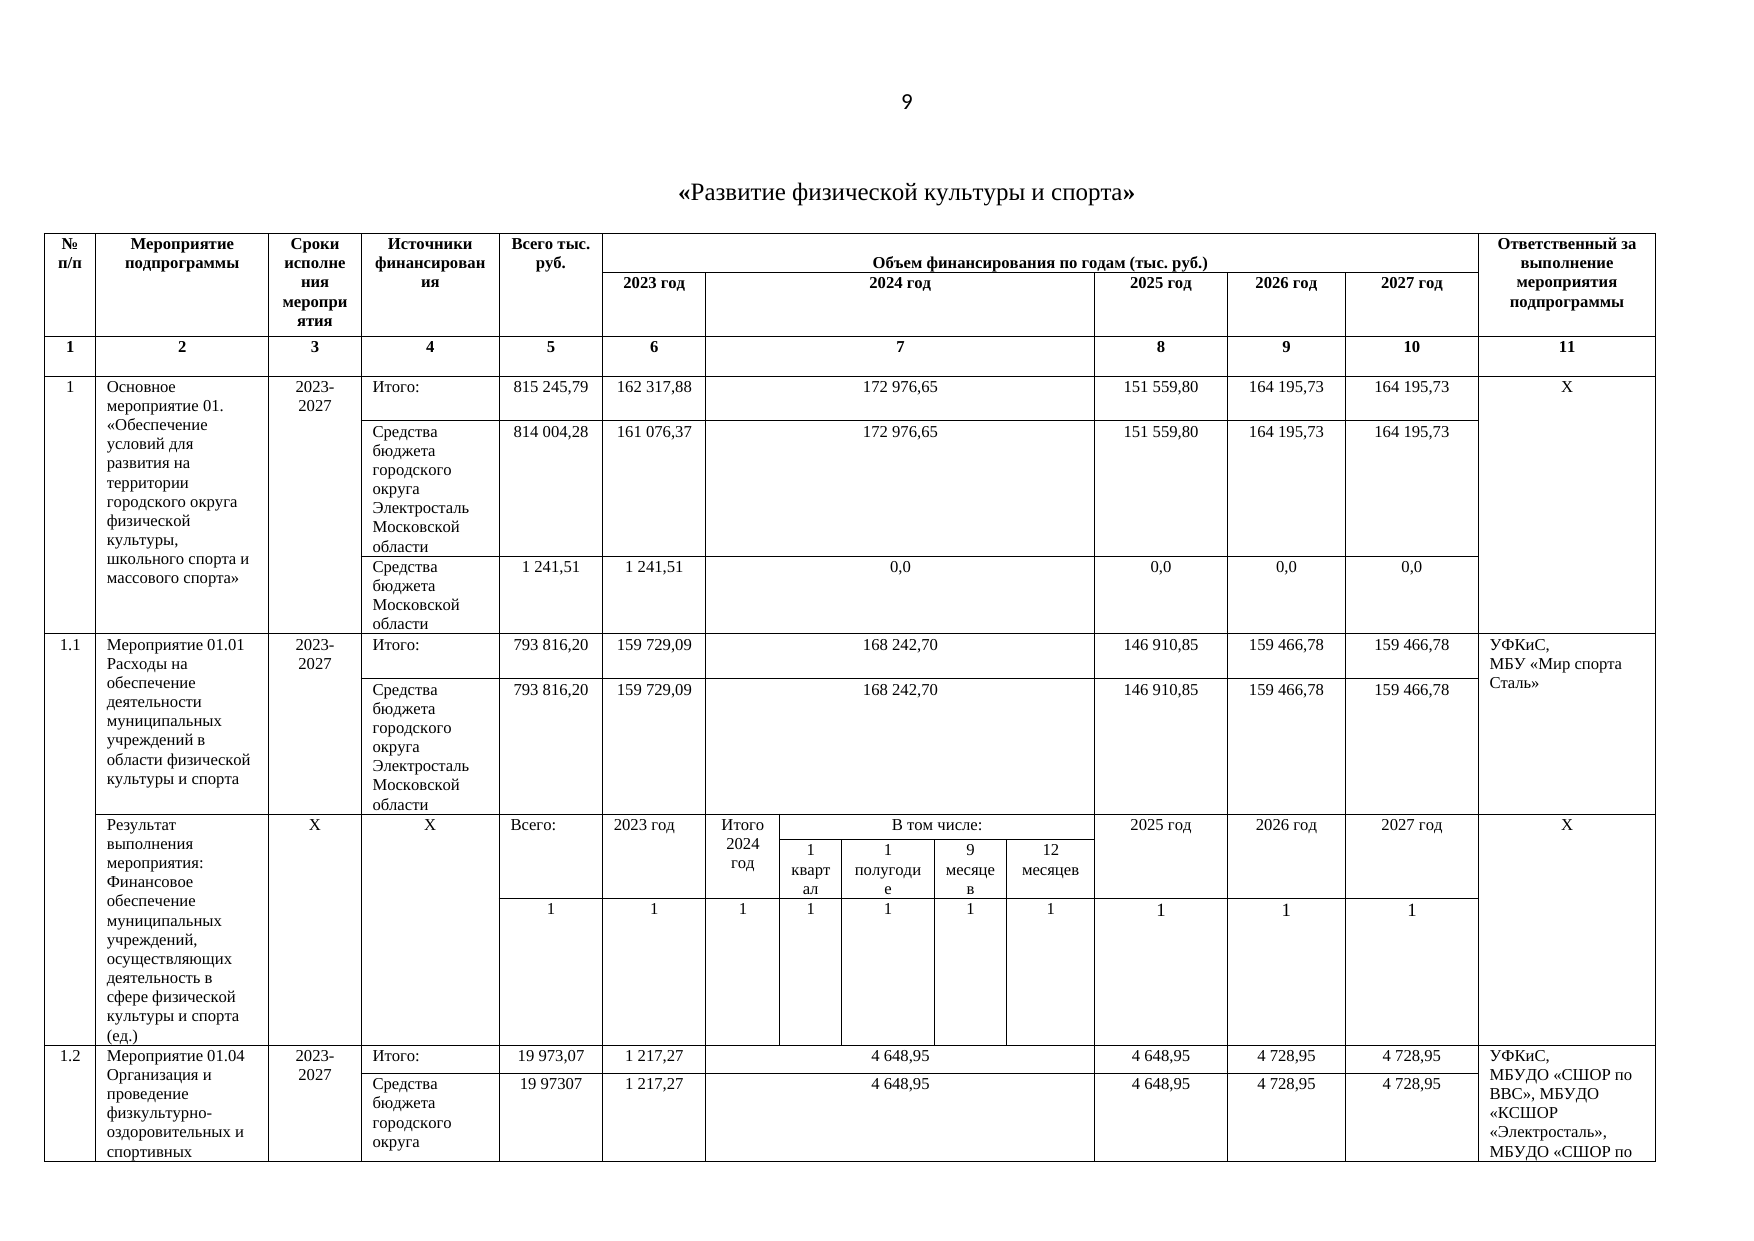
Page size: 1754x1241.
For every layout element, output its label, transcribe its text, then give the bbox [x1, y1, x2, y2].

table_header Мероприятие подпрограммы [96, 234, 268, 336]
table_cell 2023 год [603, 273, 705, 336]
table_cell 4 648,95 [1095, 1074, 1227, 1161]
table_cell 815 245,79 [500, 377, 602, 420]
table_cell 1 полугодие [842, 840, 934, 898]
table_cell 168 242,70 [706, 634, 1094, 678]
table_cell 159 466,78 [1346, 634, 1478, 678]
table_cell 12 месяцев [1007, 840, 1094, 898]
table_cell 2023 год [603, 815, 705, 898]
table_cell 172 976,65 [706, 421, 1094, 556]
table_cell 2026 год [1228, 815, 1345, 898]
table_cell 164 195,73 [1228, 421, 1345, 556]
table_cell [362, 1074, 499, 1161]
table_cell 4 [362, 337, 499, 376]
table_cell 151 559,80 [1095, 421, 1227, 556]
table_cell 162 317,88 [603, 377, 705, 420]
table_cell 146 910,85 [1095, 634, 1227, 678]
table_cell В том числе: [780, 815, 1094, 839]
table_cell 4 728,95 [1228, 1046, 1345, 1073]
table_cell Средства бюджета городского округа Электросталь Московской области [362, 421, 499, 556]
table_cell 168 242,70 [706, 679, 1094, 813]
table_cell 1 [500, 899, 602, 1044]
table_cell 3 [269, 337, 361, 376]
table_cell 2027 год [1346, 815, 1478, 898]
table_cell 1 241,51 [500, 557, 602, 633]
table_cell Итого: [362, 634, 499, 678]
table_cell 159 729,09 [603, 634, 705, 678]
text «Развитие физической культуры и спорта» [118, 177, 1695, 206]
table_cell 1 [706, 899, 779, 1044]
table_cell 19 97307 [500, 1074, 602, 1161]
table_header Всего тыс. руб. [500, 234, 602, 336]
table_cell 1 квартал [780, 840, 841, 898]
table_cell Мероприятие 01.01 Расходы на обеспечение деятельности муниципальных учреждений в области физической культуры и спорта [96, 634, 268, 813]
table_cell 10 [1346, 337, 1478, 376]
table_cell 19 973,07 [500, 1046, 602, 1073]
table_cell 793 816,20 [500, 634, 602, 678]
table_cell 164 195,73 [1346, 421, 1478, 556]
table_cell 9 [1228, 337, 1345, 376]
table_cell 1 217,27 [603, 1074, 705, 1161]
table_cell 2025 год [1095, 273, 1227, 336]
table_cell 1 217,27 [603, 1046, 705, 1073]
table_cell 8 [1095, 337, 1227, 376]
table_cell 172 976,65 [706, 377, 1094, 420]
table_cell 164 195,73 [1228, 377, 1345, 420]
table_cell 1.1 [45, 634, 95, 1044]
table_cell 7 [706, 337, 1094, 376]
table_cell 1.2 [45, 1046, 95, 1161]
table_cell 2025 год [1095, 815, 1227, 898]
table_cell Всего: [500, 815, 602, 898]
table_cell УФКиС, МБУДО «СШОР по ВВС», МБУДО «КСШОР «Электросталь», МБУДО «СШОР по единоборствам «Электросталь», МБУДО «СШОР «Кристалл-Восток», МБУ «Мир спорта Сталь» [1479, 1046, 1655, 1161]
table_cell 1 [780, 899, 841, 1044]
table_cell 2023-2027 [269, 1046, 361, 1161]
table_cell 2027 год [1346, 273, 1478, 336]
table_cell Х [269, 815, 361, 1044]
table_cell УФКиС, МБУ «Мир спорта Сталь» [1479, 634, 1655, 813]
table_cell 1 [1007, 899, 1094, 1044]
table_cell 1 [45, 337, 95, 376]
table_cell 1 [1228, 899, 1345, 1044]
table_header Ответственный за выполнение мероприятия подпрограммы [1479, 234, 1655, 336]
table_cell 5 [500, 337, 602, 376]
table_cell 2024 год [706, 273, 1094, 336]
table_cell 2023-2027 [269, 634, 361, 813]
table_cell 159 466,78 [1228, 634, 1345, 678]
table_cell 11 [1479, 337, 1655, 376]
table_cell Средства бюджета городского округа Электросталь Московской области [362, 679, 499, 813]
table_cell Итого: [362, 377, 499, 420]
table_cell 9 месяцев [935, 840, 1006, 898]
table_cell 1 [45, 377, 95, 633]
table_cell 159 466,78 [1346, 679, 1478, 813]
table_cell 0,0 [1095, 557, 1227, 633]
table_cell 4 648,95 [1095, 1046, 1227, 1073]
table_cell 793 816,20 [500, 679, 602, 813]
table_cell 2023-2027 [269, 377, 361, 633]
table_cell Основное мероприятие 01. «Обеспечение условий для развития на территории городского округа физической культуры, школьного спорта и массового спорта» [96, 377, 268, 633]
table_cell 0,0 [1346, 557, 1478, 633]
table_header Источники финансирования [362, 234, 499, 336]
table_header Объем финансирования по годам (тыс. руб.) [603, 234, 1478, 272]
table_cell 1 [935, 899, 1006, 1044]
table_cell 6 [603, 337, 705, 376]
table_cell 161 076,37 [603, 421, 705, 556]
table_cell 146 910,85 [1095, 679, 1227, 813]
table_cell 151 559,80 [1095, 377, 1227, 420]
table_cell 4 648,95 [706, 1046, 1094, 1073]
table_cell 159 729,09 [603, 679, 705, 813]
table_cell 1 241,51 [603, 557, 705, 633]
table_cell Мероприятие 01.04 Организация и проведение физкультурно-оздоровительных и спортивных мероприятий [96, 1046, 268, 1161]
table_cell 4 728,95 [1346, 1074, 1478, 1161]
table_cell 1 [842, 899, 934, 1044]
table_cell 159 466,78 [1228, 679, 1345, 813]
table_header № п/п [45, 234, 95, 336]
table_cell 1 [603, 899, 705, 1044]
table_cell 2 [96, 337, 268, 376]
table_cell Х [1479, 377, 1655, 633]
table_cell Итого 2024 год [706, 815, 779, 898]
table_cell 814 004,28 [500, 421, 602, 556]
table_cell Результат выполнения мероприятия: Финансовое обеспечение муниципальных учреждений, осуществляющих деятельность в сфере физической культуры и спорта (ед.) [96, 815, 268, 1044]
table_cell 0,0 [706, 557, 1094, 633]
table_cell 4 648,95 [706, 1074, 1094, 1161]
table_header Сроки исполнения мероприятия [269, 234, 361, 336]
table_cell 2026 год [1228, 273, 1345, 336]
table_cell 1 [1095, 899, 1227, 1044]
table_cell Средства бюджета Московской области [362, 557, 499, 633]
table_cell Х [1479, 815, 1655, 1044]
table_cell Х [362, 815, 499, 1044]
table_cell 164 195,73 [1346, 377, 1478, 420]
table_cell 4 728,95 [1346, 1046, 1478, 1073]
table_cell 0,0 [1228, 557, 1345, 633]
table_cell 4 728,95 [1228, 1074, 1345, 1161]
table_cell 1 [1346, 899, 1478, 1044]
table_cell Итого: [362, 1046, 499, 1073]
